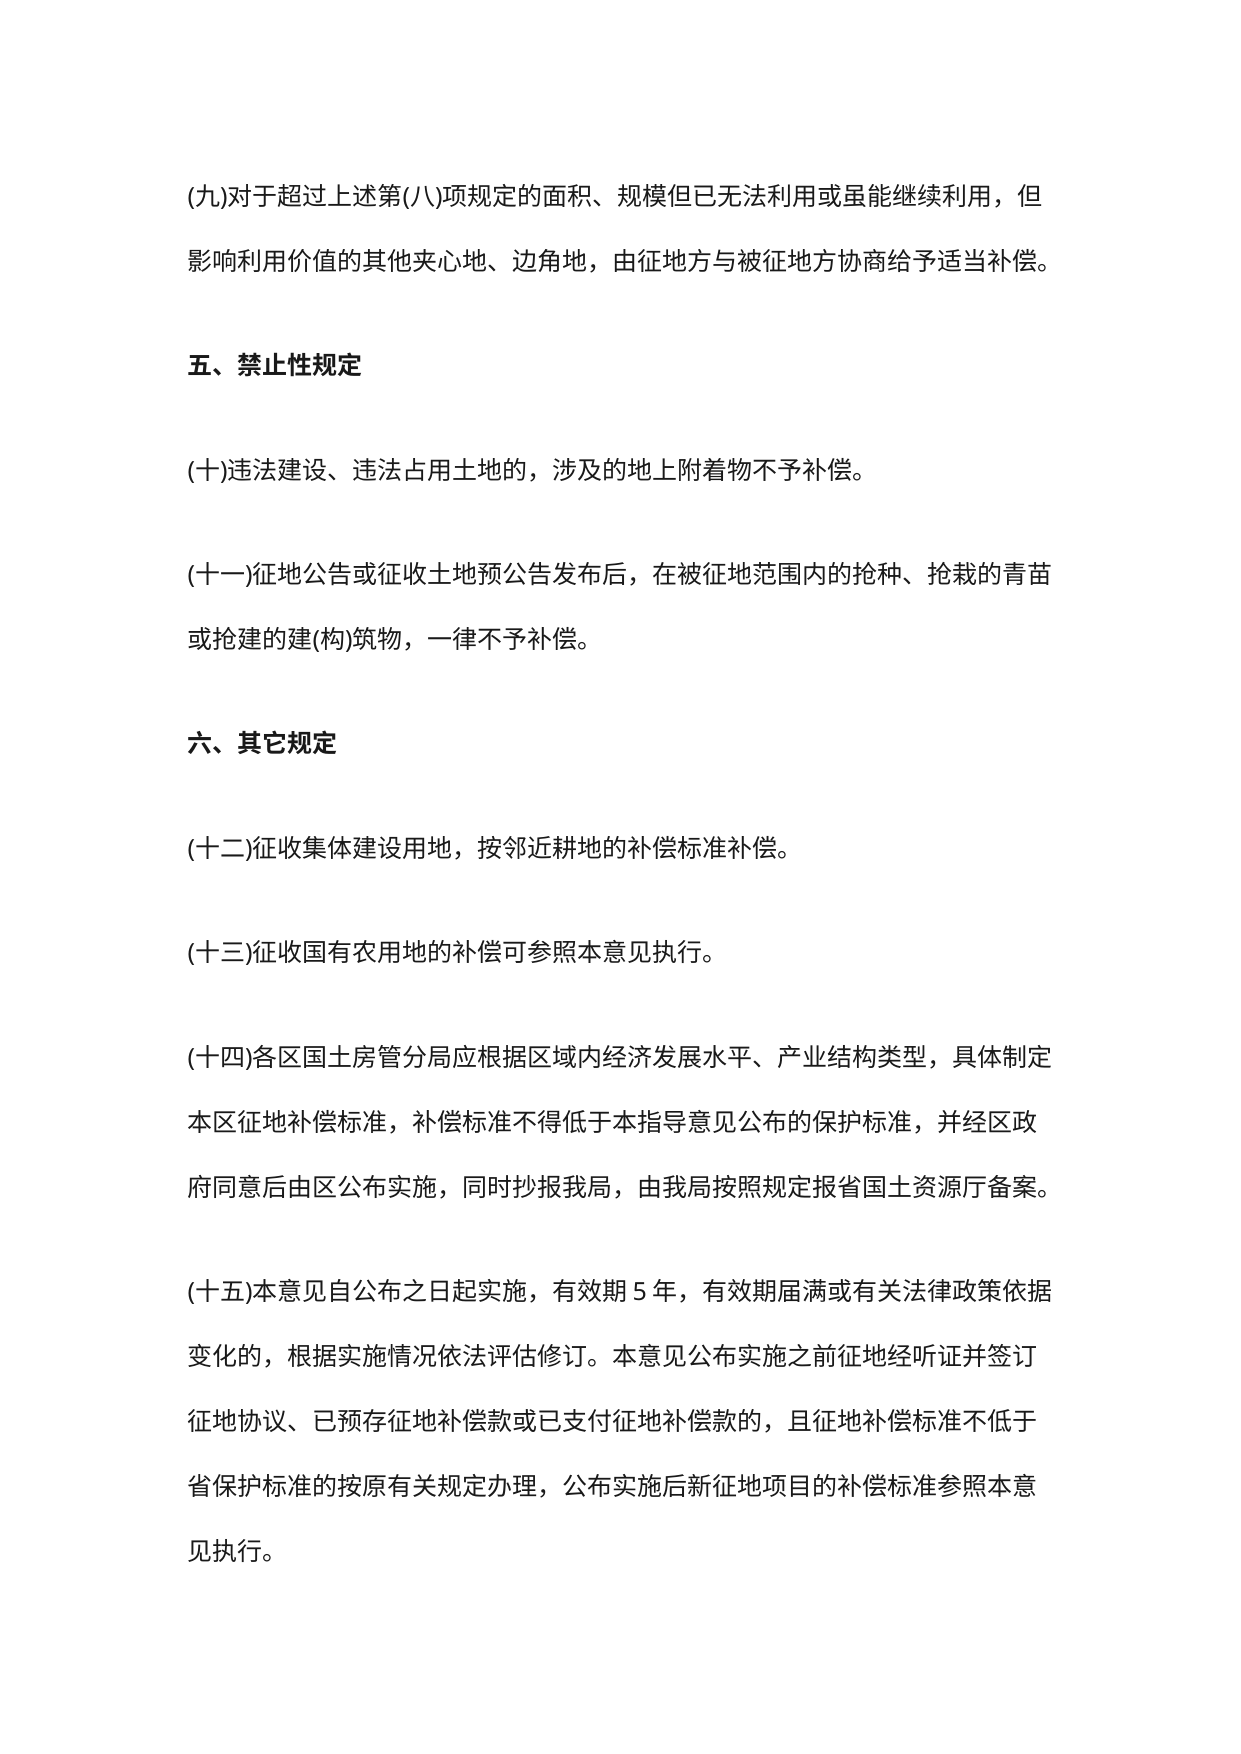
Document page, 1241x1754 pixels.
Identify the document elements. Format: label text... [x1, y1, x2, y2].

text (十三)征收国有农用地的补偿可参照本意见执行。 [187, 918, 1053, 983]
text (十)违法建设、违法占用土地的，涉及的地上附着物不予补偿。 [187, 436, 1053, 501]
text 六、其它规定 [187, 709, 1053, 774]
text (十二)征收集体建设用地，按邻近耕地的补偿标准补偿。 [187, 814, 1053, 879]
text (九)对于超过上述第(八)项规定的面积、规模但已无法利用或虽能继续利用，但影响利用价值的其他夹心地、边角地，由征地方与被征地方协商给予适当补偿。 [187, 162, 1053, 292]
text (十一)征地公告或征收土地预公告发布后，在被征地范围内的抢种、抢栽的青苗或抢建的建(构)筑物，一律不予补偿。 [187, 540, 1053, 670]
text (十五)本意见自公布之日起实施，有效期5年，有效期届满或有关法律政策依据变化的，根据实施情况依法评估修订。本意见公布实施之前征地经听证并签订征地协议、已预存征地补偿款或已支付征地补偿款的，且征地补偿标准不低于省保护标准的按原有关规定办理，公布实施后新征地项目的补偿标准参照本意见执行。 [187, 1257, 1053, 1582]
text 五、禁止性规定 [187, 331, 1053, 396]
text (十四)各区国土房管分局应根据区域内经济发展水平、产业结构类型，具体制定本区征地补偿标准，补偿标准不得低于本指导意见公布的保护标准，并经区政府同意后由区公布实施，同时抄报我局，由我局按照规定报省国土资源厅备案。 [187, 1023, 1053, 1218]
